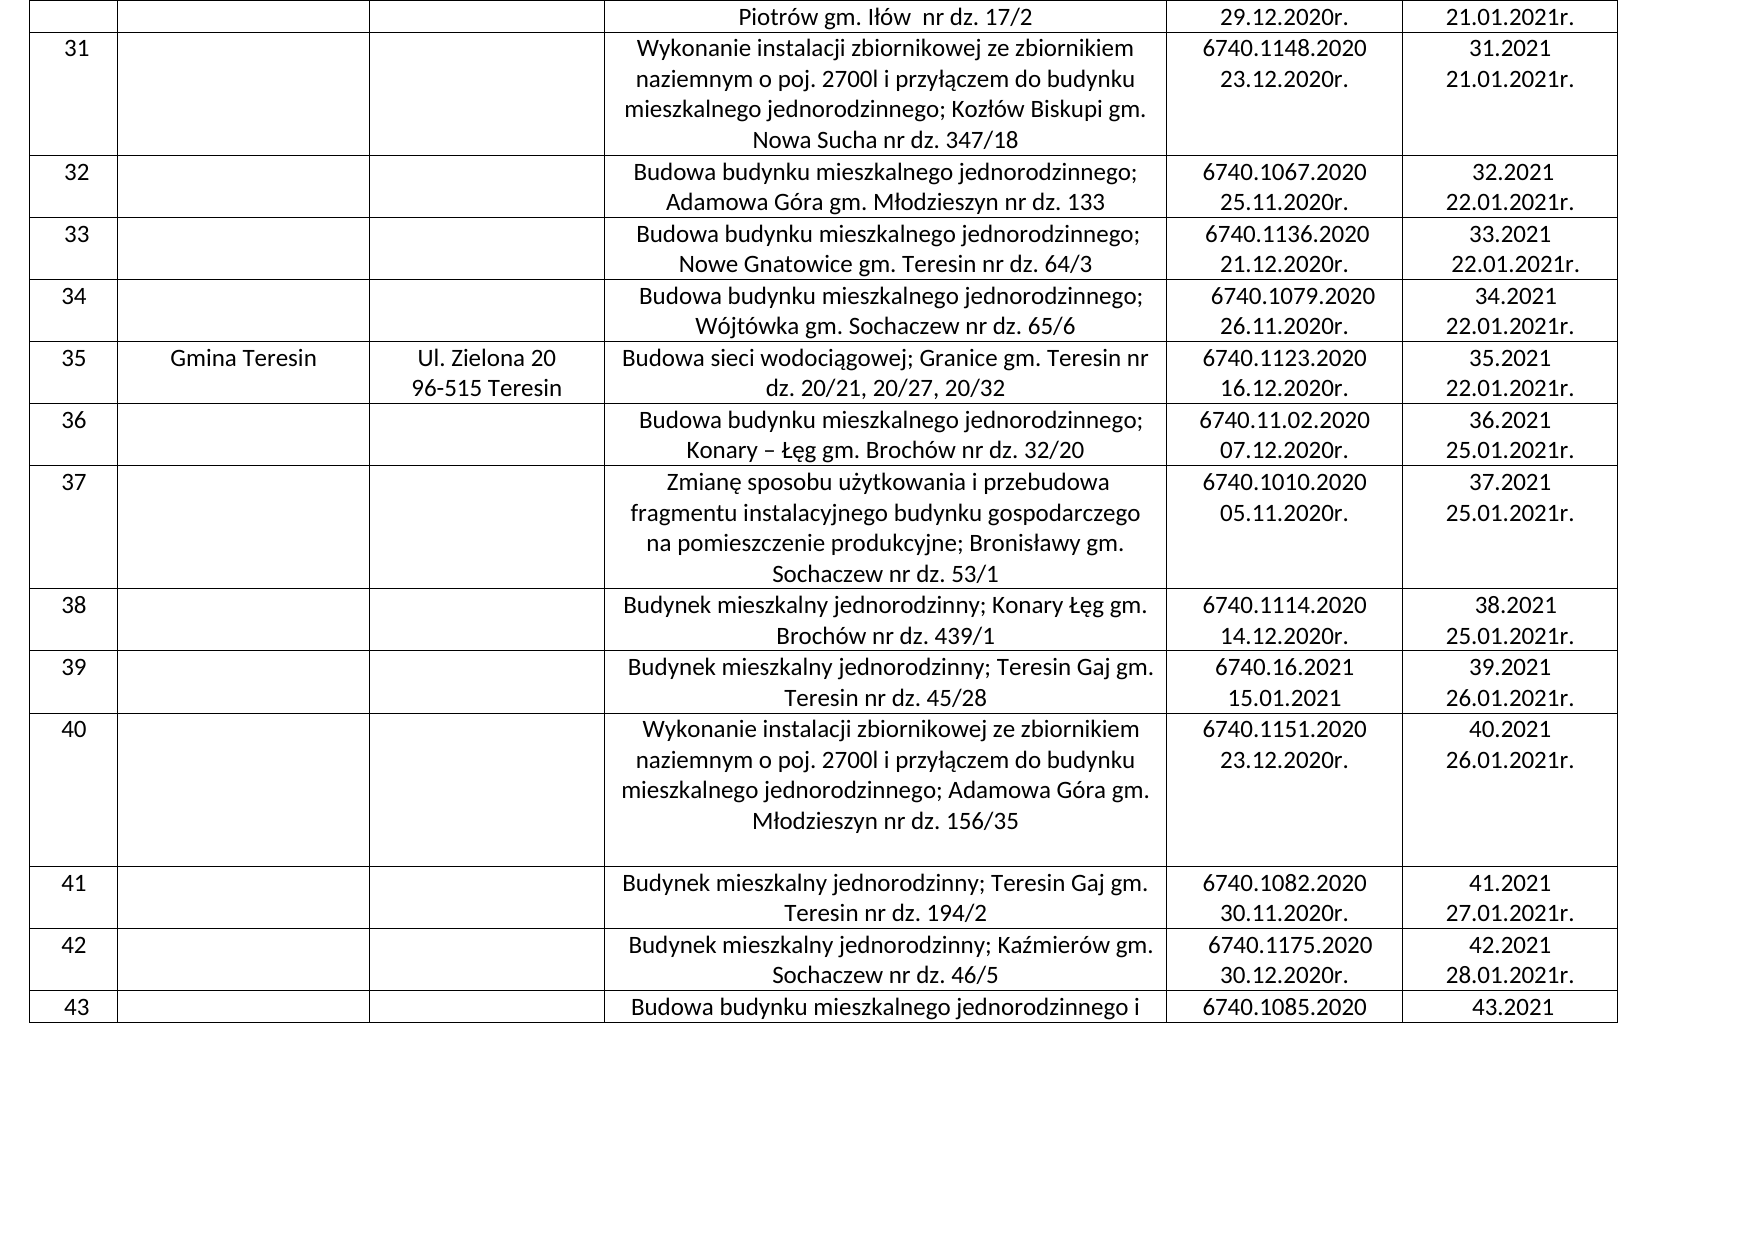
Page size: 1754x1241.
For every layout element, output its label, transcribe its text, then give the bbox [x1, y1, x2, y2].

table_cell Budynek mieszkalny jednorodzinny; Teresin Gaj gm. Teresin nr dz. 194/2 [605, 867, 1166, 928]
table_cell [1403, 991, 1617, 1022]
table_cell Budowa budynku mieszkalnego jednorodzinnego; Nowe Gnatowice gm. Teresin nr dz. 64/3 [605, 218, 1166, 279]
table_cell [370, 156, 604, 217]
table_cell 36.2021 25.01.2021r. [1403, 404, 1617, 465]
table_cell 6740.1067.2020 25.11.2020r. [1167, 156, 1402, 217]
table_cell 30 [30, 1, 117, 32]
table_cell [118, 589, 369, 650]
table_cell 39.2021 26.01.2021r. [1403, 651, 1617, 712]
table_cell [1403, 1, 1617, 32]
table_cell 35.2021 22.01.2021r. [1403, 342, 1617, 403]
table_cell [118, 867, 369, 928]
table_cell 38 [30, 589, 117, 650]
table_cell 32 [30, 156, 117, 217]
table_cell [118, 466, 369, 588]
table_cell [118, 714, 369, 866]
table_cell [370, 404, 604, 465]
table_cell 6740.1123.2020 16.12.2020r. [1167, 342, 1402, 403]
table_cell 33 [30, 218, 117, 279]
table_cell [370, 929, 604, 990]
table_cell Wykonanie instalacji zbiornikowej ze zbiornikiem naziemnym o poj. 2700l i przyłączem do budynku mieszkalnego jednorodzinnego; Adamowa Góra gm. Młodzieszyn nr dz. 156/35 [605, 714, 1166, 866]
table_cell 35 [30, 342, 117, 403]
table_cell 42.2021 28.01.2021r. [1403, 929, 1617, 990]
table_cell [370, 1, 604, 32]
table_cell Budowa budynku mieszkalnego jednorodzinnego; Wójtówka gm. Sochaczew nr dz. 65/6 [605, 280, 1166, 341]
table_cell 6740.1114.2020 14.12.2020r. [1167, 589, 1402, 650]
table_cell [370, 991, 604, 1022]
table_cell 43 [30, 991, 117, 1022]
table_cell 6740.1175.2020 30.12.2020r. [1167, 929, 1402, 990]
table_cell 41 [30, 867, 117, 928]
table_cell [370, 714, 604, 866]
table_cell 40 [30, 714, 117, 866]
table_cell 42 [30, 929, 117, 990]
table_cell 38.2021 25.01.2021r. [1403, 589, 1617, 650]
table_cell 41.2021 27.01.2021r. [1403, 867, 1617, 928]
table_cell 39 [30, 651, 117, 712]
table_cell 34.2021 22.01.2021r. [1403, 280, 1617, 341]
table_cell [118, 33, 369, 155]
table_cell Budynek mieszkalny jednorodzinny; Teresin Gaj gm. Teresin nr dz. 45/28 [605, 651, 1166, 712]
table_cell Budowa budynku mieszkalnego jednorodzinnego; Konary – Łęg gm. Brochów nr dz. 32/20 [605, 404, 1166, 465]
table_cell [1167, 1, 1402, 32]
table_cell 6740.1151.2020 23.12.2020r. [1167, 714, 1402, 866]
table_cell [605, 991, 1166, 1022]
table_cell [118, 991, 369, 1022]
table_cell 33.2021 22.01.2021r. [1403, 218, 1617, 279]
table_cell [1167, 991, 1402, 1022]
table_cell [370, 867, 604, 928]
table_cell [370, 280, 604, 341]
table_cell [370, 651, 604, 712]
table_cell [370, 466, 604, 588]
table_cell Budynek mieszkalny jednorodzinny; Konary Łęg gm. Brochów nr dz. 439/1 [605, 589, 1166, 650]
table_cell Ul. Zielona 20 96-515 Teresin [370, 342, 604, 403]
table_cell [118, 651, 369, 712]
table_cell 31 [30, 33, 117, 155]
table_cell 6740.1082.2020 30.11.2020r. [1167, 867, 1402, 928]
table_cell [118, 280, 369, 341]
table_cell [370, 33, 604, 155]
table_cell [118, 156, 369, 217]
table_cell 40.2021 26.01.2021r. [1403, 714, 1617, 866]
table_cell [118, 218, 369, 279]
table_cell 37.2021 25.01.2021r. [1403, 466, 1617, 588]
table_cell 6740.11.02.2020 07.12.2020r. [1167, 404, 1402, 465]
table_cell [118, 929, 369, 990]
table_cell 6740.1079.2020 26.11.2020r. [1167, 280, 1402, 341]
table_cell 37 [30, 466, 117, 588]
table_cell [370, 589, 604, 650]
table_cell [118, 1, 369, 32]
table_cell Wykonanie instalacji zbiornikowej ze zbiornikiem naziemnym o poj. 2700l i przyłączem do budynku mieszkalnego jednorodzinnego; Kozłów Biskupi gm. Nowa Sucha nr dz. 347/18 [605, 33, 1166, 155]
table_cell 34 [30, 280, 117, 341]
table_cell Budynek mieszkalny jednorodzinny; Kaźmierów gm. Sochaczew nr dz. 46/5 [605, 929, 1166, 990]
table_cell 32.2021 22.01.2021r. [1403, 156, 1617, 217]
table_cell 36 [30, 404, 117, 465]
table_cell Gmina Teresin [118, 342, 369, 403]
table_cell [370, 218, 604, 279]
table_cell Budowa budynku mieszkalnego jednorodzinnego; Adamowa Góra gm. Młodzieszyn nr dz. 133 [605, 156, 1166, 217]
table_cell [118, 404, 369, 465]
table_cell Budowa sieci wodociągowej; Granice gm. Teresin nr dz. 20/21, 20/27, 20/32 [605, 342, 1166, 403]
table_cell 6740.1148.2020 23.12.2020r. [1167, 33, 1402, 155]
table_cell 6740.16.2021 15.01.2021 [1167, 651, 1402, 712]
table_cell Zmianę sposobu użytkowania i przebudowa fragmentu instalacyjnego budynku gospodarczego na pomieszczenie produkcyjne; Bronisławy gm. Sochaczew nr dz. 53/1 [605, 466, 1166, 588]
table_cell 31.2021 21.01.2021r. [1403, 33, 1617, 155]
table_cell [605, 1, 1166, 32]
table_cell 6740.1136.2020 21.12.2020r. [1167, 218, 1402, 279]
table_cell 6740.1010.2020 05.11.2020r. [1167, 466, 1402, 588]
